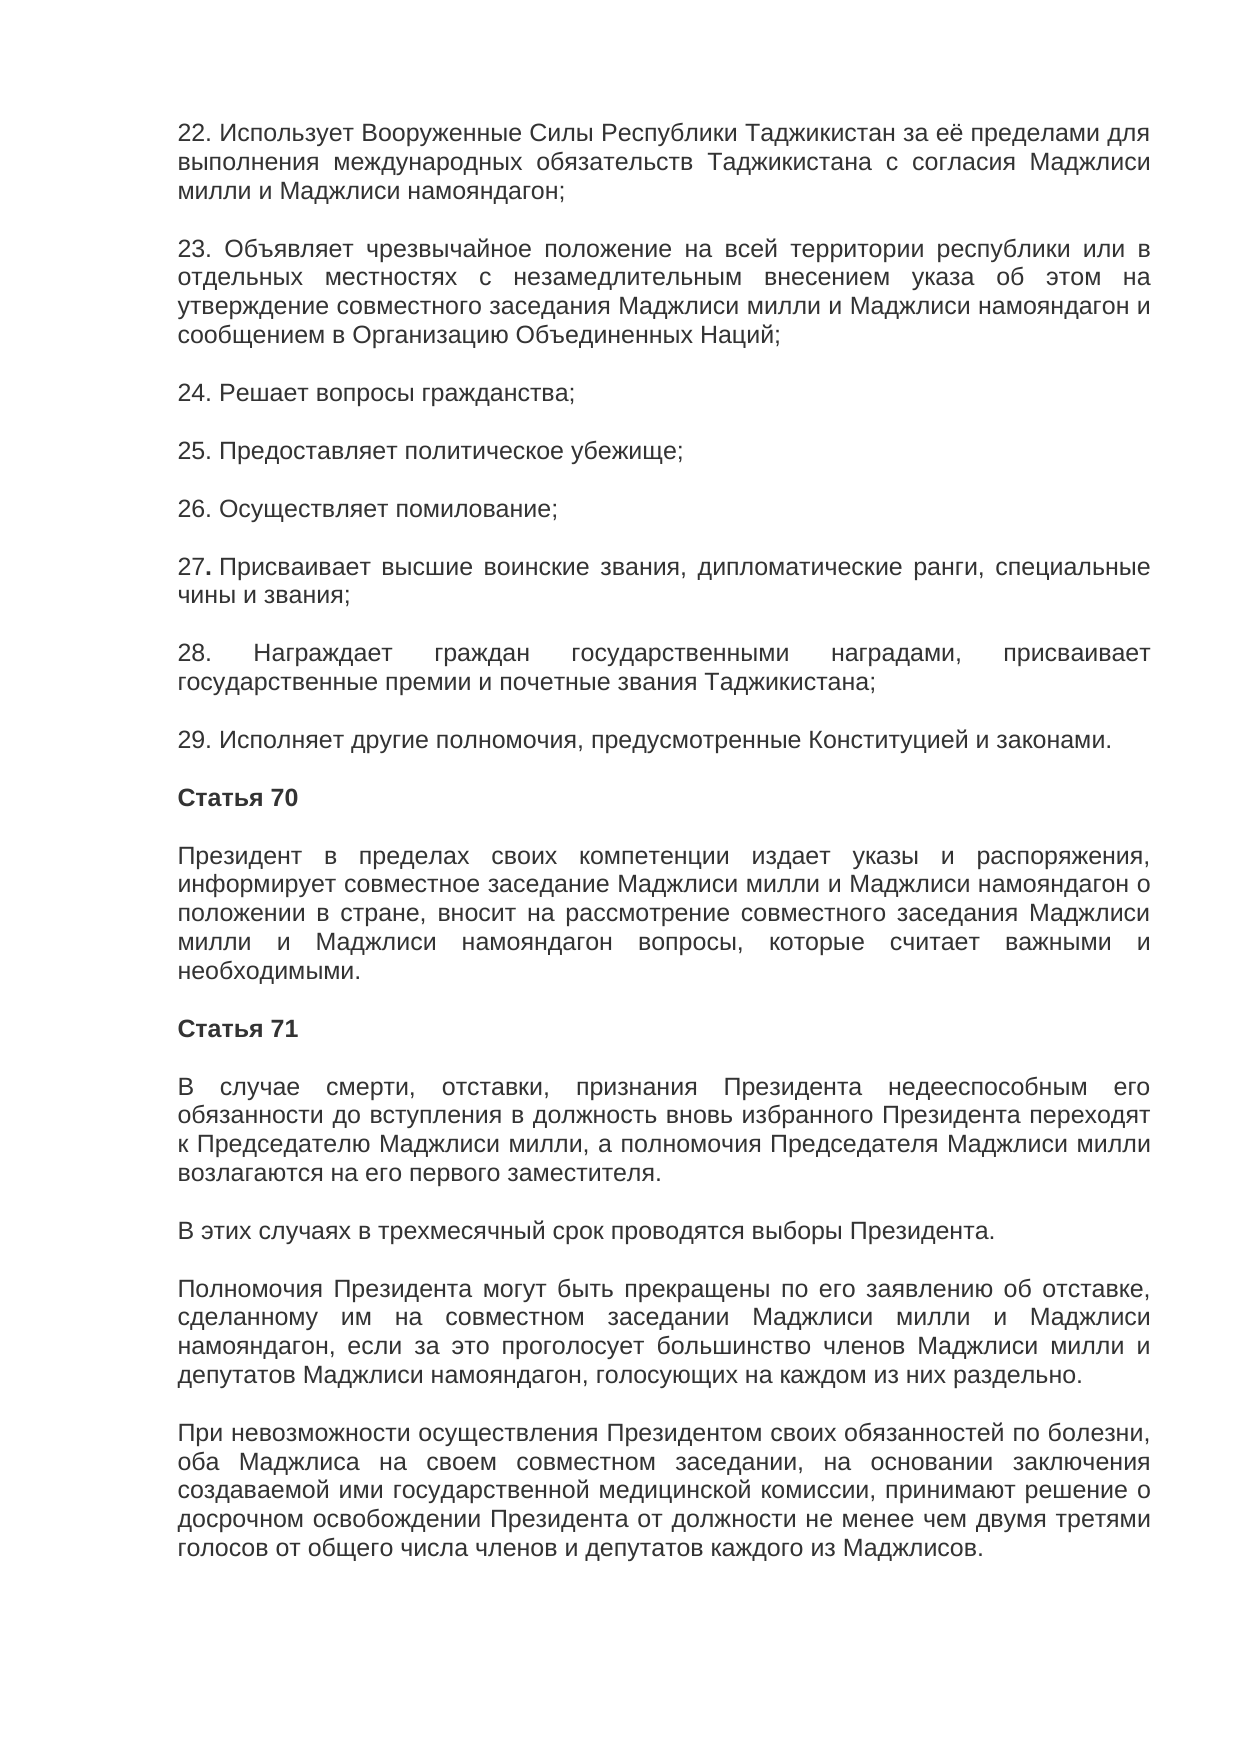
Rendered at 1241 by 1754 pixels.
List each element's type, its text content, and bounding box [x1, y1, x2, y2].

text Полномочия Президента могут быть прекращены по его заявлению об отставке, сделанному им на совместном заседании Маджлиси милли и Маджлиси намояндагон, если за это проголосует большинство членов Маджлиси милли и депутатов Маджлиси намояндагон, голосующих на каждом из них раздельно. [177, 1273, 1152, 1388]
text 22. Использует Вооруженные Силы Республики Таджикистан за её пределами для выполнения международных обязательств Таджикистана с согласия Маджлиси милли и Маджлиси намояндагон; [177, 118, 1152, 204]
text 23. Объявляет чрезвычайное положение на всей территории республики или в отдельных местностях с незамедлительным внесением указа об этом на утверждение совместного заседания Маджлиси милли и Маджлиси намояндагон и сообщением в Организацию Объединенных Наций; [177, 233, 1152, 348]
text 28. Награждает граждан государственными наградами, присваивает государственные премии и почетные звания Таджикистана; [177, 638, 1152, 696]
text Статья 71 [177, 1013, 1152, 1042]
text Президент в пределах своих компетенции издает указы и распоряжения, информирует совместное заседание Маджлиси милли и Маджлиси намояндагон о положении в стране, вносит на рассмотрение совместного заседания Маджлиси милли и Маджлиси намояндагон вопросы, которые считает важными и необходимыми. [177, 841, 1152, 984]
text 29. Исполняет другие полномочия, предусмотренные Конституцией и законами. [177, 725, 1152, 753]
text 26. Осуществляет помилование; [177, 493, 1152, 522]
text 25. Предоставляет политическое убежище; [177, 436, 1152, 464]
text При невозможности осуществления Президентом своих обязанностей по болезни, оба Маджлиса на своем совместном заседании, на основании заключения создаваемой ими государственной медицинской комиссии, принимают решение о досрочном освобождении Президента от должности не менее чем двумя третями голосов от общего числа членов и депутатов каждого из Маджлисов. [177, 1418, 1152, 1561]
text Статья 70 [177, 783, 1152, 811]
text В случае смерти, отставки, признания Президента недееспособным его обязанности до вступления в должность вновь избранного Президента переходят к Председателю Маджлиси милли, а полномочия Председателя Маджлиси милли возлагаются на его первого заместителя. [177, 1071, 1152, 1186]
text 24. Решает вопросы гражданства; [177, 378, 1152, 406]
text 27. Присваивает высшие воинские звания, дипломатические ранги, специальные чины и звания; [177, 551, 1152, 609]
text В этих случаях в трехмесячный срок проводятся выборы Президента. [177, 1216, 1152, 1244]
